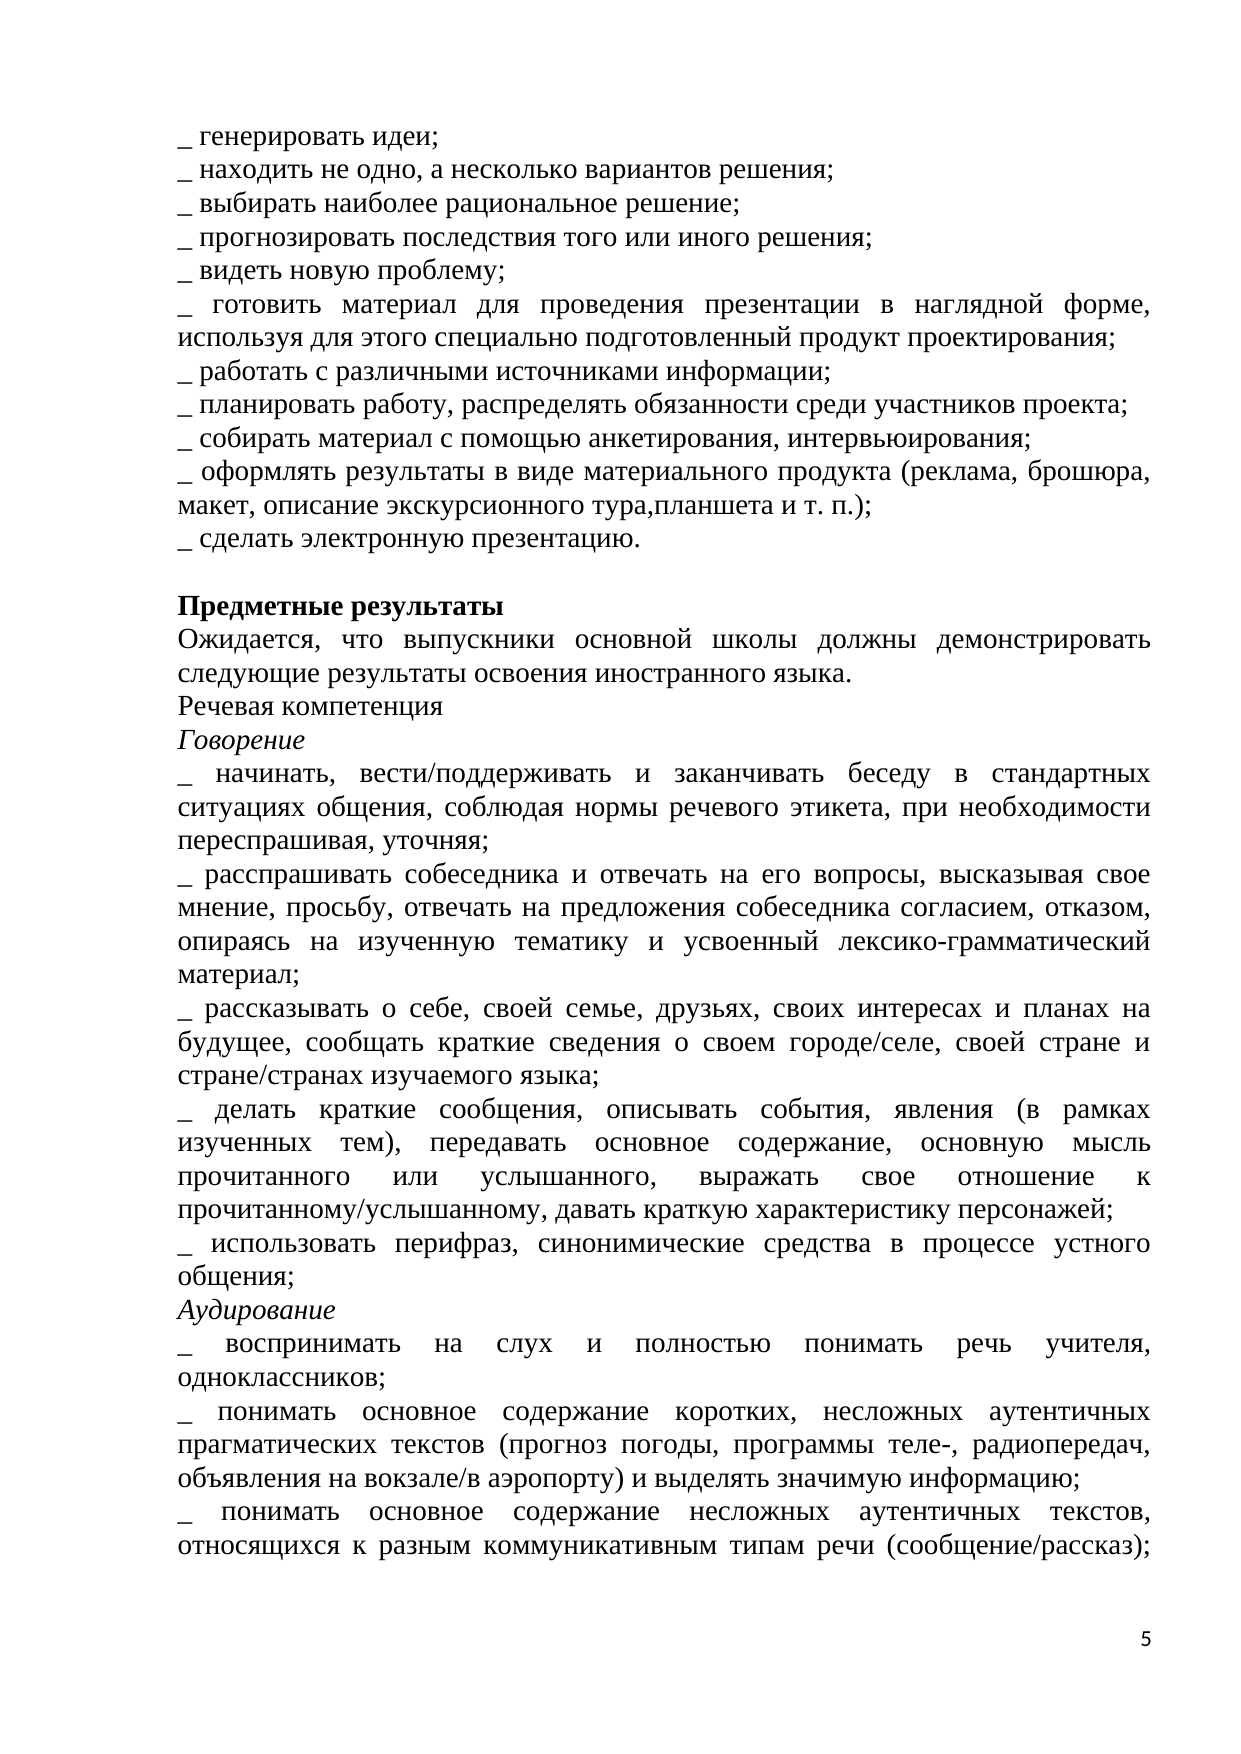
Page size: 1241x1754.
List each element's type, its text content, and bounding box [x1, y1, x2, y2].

text _ понимать основное содержание коротких, несложных аутентичных прагматических текстов (прогноз погоды, программы теле-, радиопередач, объявления на вокзале/в аэропорту) и выделять значимую информацию; [177, 1393, 1152, 1493]
text _ работать с различными источниками информации; [177, 353, 1152, 386]
text _ расспрашивать собеседника и отвечать на его вопросы, высказывая свое мнение, просьбу, отвечать на предложения собеседника согласием, отказом, опираясь на изученную тематику и усвоенный лексико-грамматический материал; [177, 856, 1152, 990]
text _ сделать электронную презентацию. [177, 521, 1152, 554]
text _ собирать материал с помощью анкетирования, интервьюирования; [177, 420, 1152, 453]
text _ планировать работу, распределять обязанности среди участников проекта; [177, 386, 1152, 420]
text _ находить не одно, а несколько вариантов решения; [177, 152, 1152, 185]
text _ готовить материал для проведения презентации в наглядной форме, используя для этого специально подготовленный продукт проектирования; [177, 286, 1152, 353]
text _ воспринимать на слух и полностью понимать речь учителя, одноклассников; [177, 1326, 1152, 1393]
text _ выбирать наиболее рациональное решение; [177, 185, 1152, 219]
text _ начинать, вести/поддерживать и заканчивать беседу в стандартных ситуациях общения, соблюдая нормы речевого этикета, при необходимости переспрашивая, уточняя; [177, 755, 1152, 856]
text _ генерировать идеи; [177, 118, 1152, 152]
text Аудирование [177, 1292, 1152, 1326]
text _ прогнозировать последствия того или иного решения; [177, 219, 1152, 252]
text Говорение [177, 722, 1152, 755]
text _ использовать перифраз, синонимические средства в процессе устного общения; [177, 1225, 1152, 1292]
text _ оформлять результаты в виде материального продукта (реклама, брошюра, макет, описание экскурсионного тура,планшета и т. п.); [177, 453, 1152, 521]
text _ делать краткие сообщения, описывать события, явления (в рамках изученных тем), передавать основное содержание, основную мысль прочитанного или услышанного, выражать свое отношение к прочитанному/услышанному, давать краткую характеристику персонажей; [177, 1091, 1152, 1225]
text _ рассказывать о себе, своей семье, друзьях, своих интересах и планах на будущее, сообщать краткие сведения о своем городе/селе, своей стране и стране/странах изучаемого языка; [177, 990, 1152, 1091]
text Ожидается, что выпускники основной школы должны демонстрировать следующие результаты освоения иностранного языка. [177, 621, 1152, 688]
text _ видеть новую проблему; [177, 252, 1152, 286]
text Предметные результаты [177, 588, 1152, 621]
text Речевая компетенция [177, 688, 1152, 722]
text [177, 1493, 1152, 1560]
